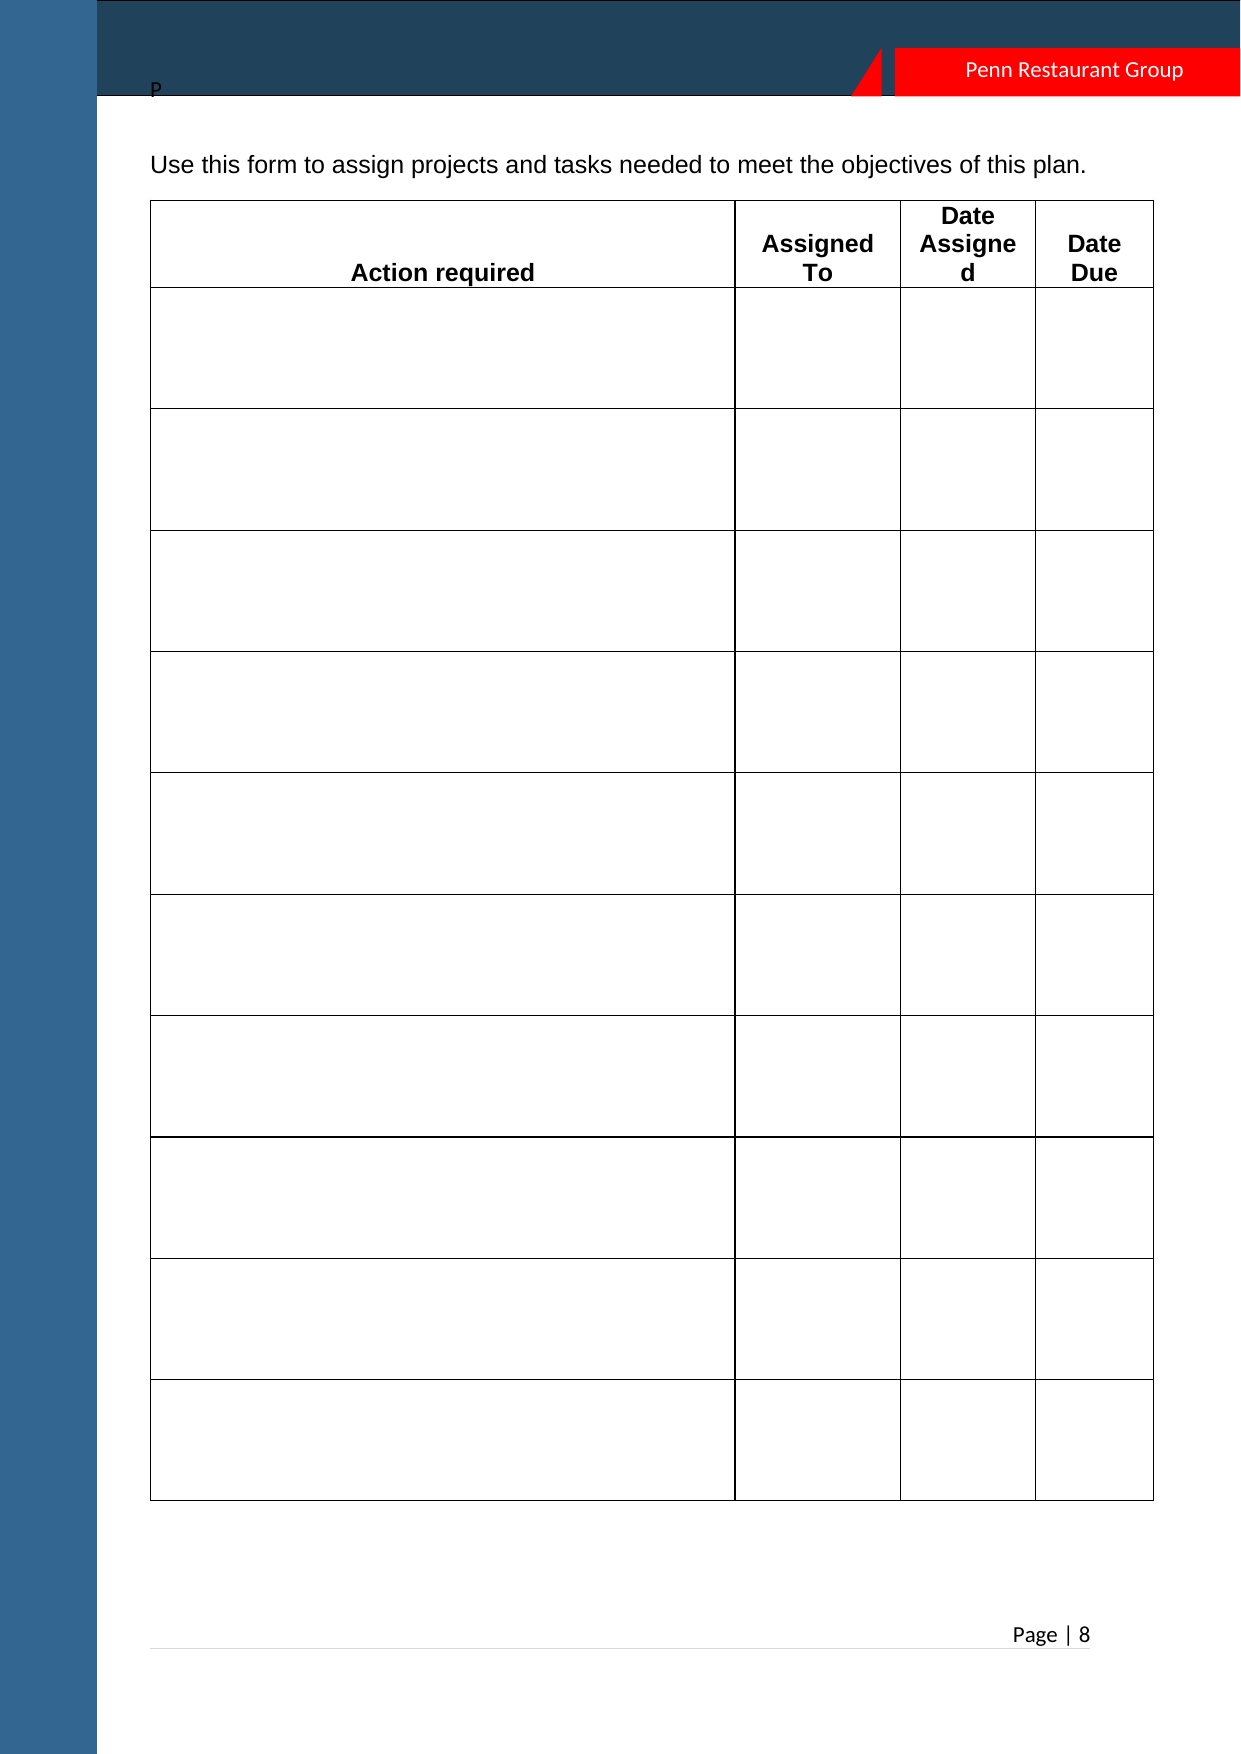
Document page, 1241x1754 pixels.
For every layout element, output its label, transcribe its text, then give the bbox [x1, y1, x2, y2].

table_cell [151, 1016, 734, 1136]
table_cell [1036, 773, 1153, 894]
table_cell [901, 409, 1035, 529]
table_cell [1036, 895, 1153, 1015]
table_cell [151, 409, 734, 529]
table_cell [736, 1380, 900, 1500]
table_cell [151, 288, 734, 408]
table_cell [901, 1380, 1035, 1500]
table_cell [151, 773, 734, 894]
table_cell [736, 409, 900, 529]
table_header Date Due [1036, 201, 1153, 287]
table_cell [151, 1138, 734, 1258]
table_cell [901, 531, 1035, 651]
table_cell [736, 1259, 900, 1379]
table_cell [901, 773, 1035, 894]
table_cell [1036, 409, 1153, 529]
table_cell [901, 1259, 1035, 1379]
table_cell [736, 773, 900, 894]
table_cell [151, 1380, 734, 1500]
table_cell [901, 1138, 1035, 1258]
table_cell [736, 1016, 900, 1136]
table_cell [1036, 1380, 1153, 1500]
table_cell [901, 288, 1035, 408]
table_cell [901, 1016, 1035, 1136]
table_cell [1036, 1138, 1153, 1258]
text Use this form to assign projects and tasks needed to meet the objectives of this plan. [150, 150, 1090, 179]
table_cell [1036, 1016, 1153, 1136]
table_cell [736, 531, 900, 651]
table_cell [151, 652, 734, 772]
table_cell [151, 531, 734, 651]
table_cell [1036, 288, 1153, 408]
table_cell [1036, 652, 1153, 772]
table_cell [151, 1259, 734, 1379]
table_cell [736, 652, 900, 772]
table_cell [736, 1138, 900, 1258]
table_cell [901, 895, 1035, 1015]
table_header Action required [151, 201, 734, 287]
table_cell [901, 652, 1035, 772]
table_header Date Assigned [901, 201, 1035, 287]
table_header Assigned To [736, 201, 900, 287]
table_cell [736, 895, 900, 1015]
table_cell [1036, 531, 1153, 651]
table_cell [736, 288, 900, 408]
table_cell [151, 895, 734, 1015]
table_cell [1036, 1259, 1153, 1379]
